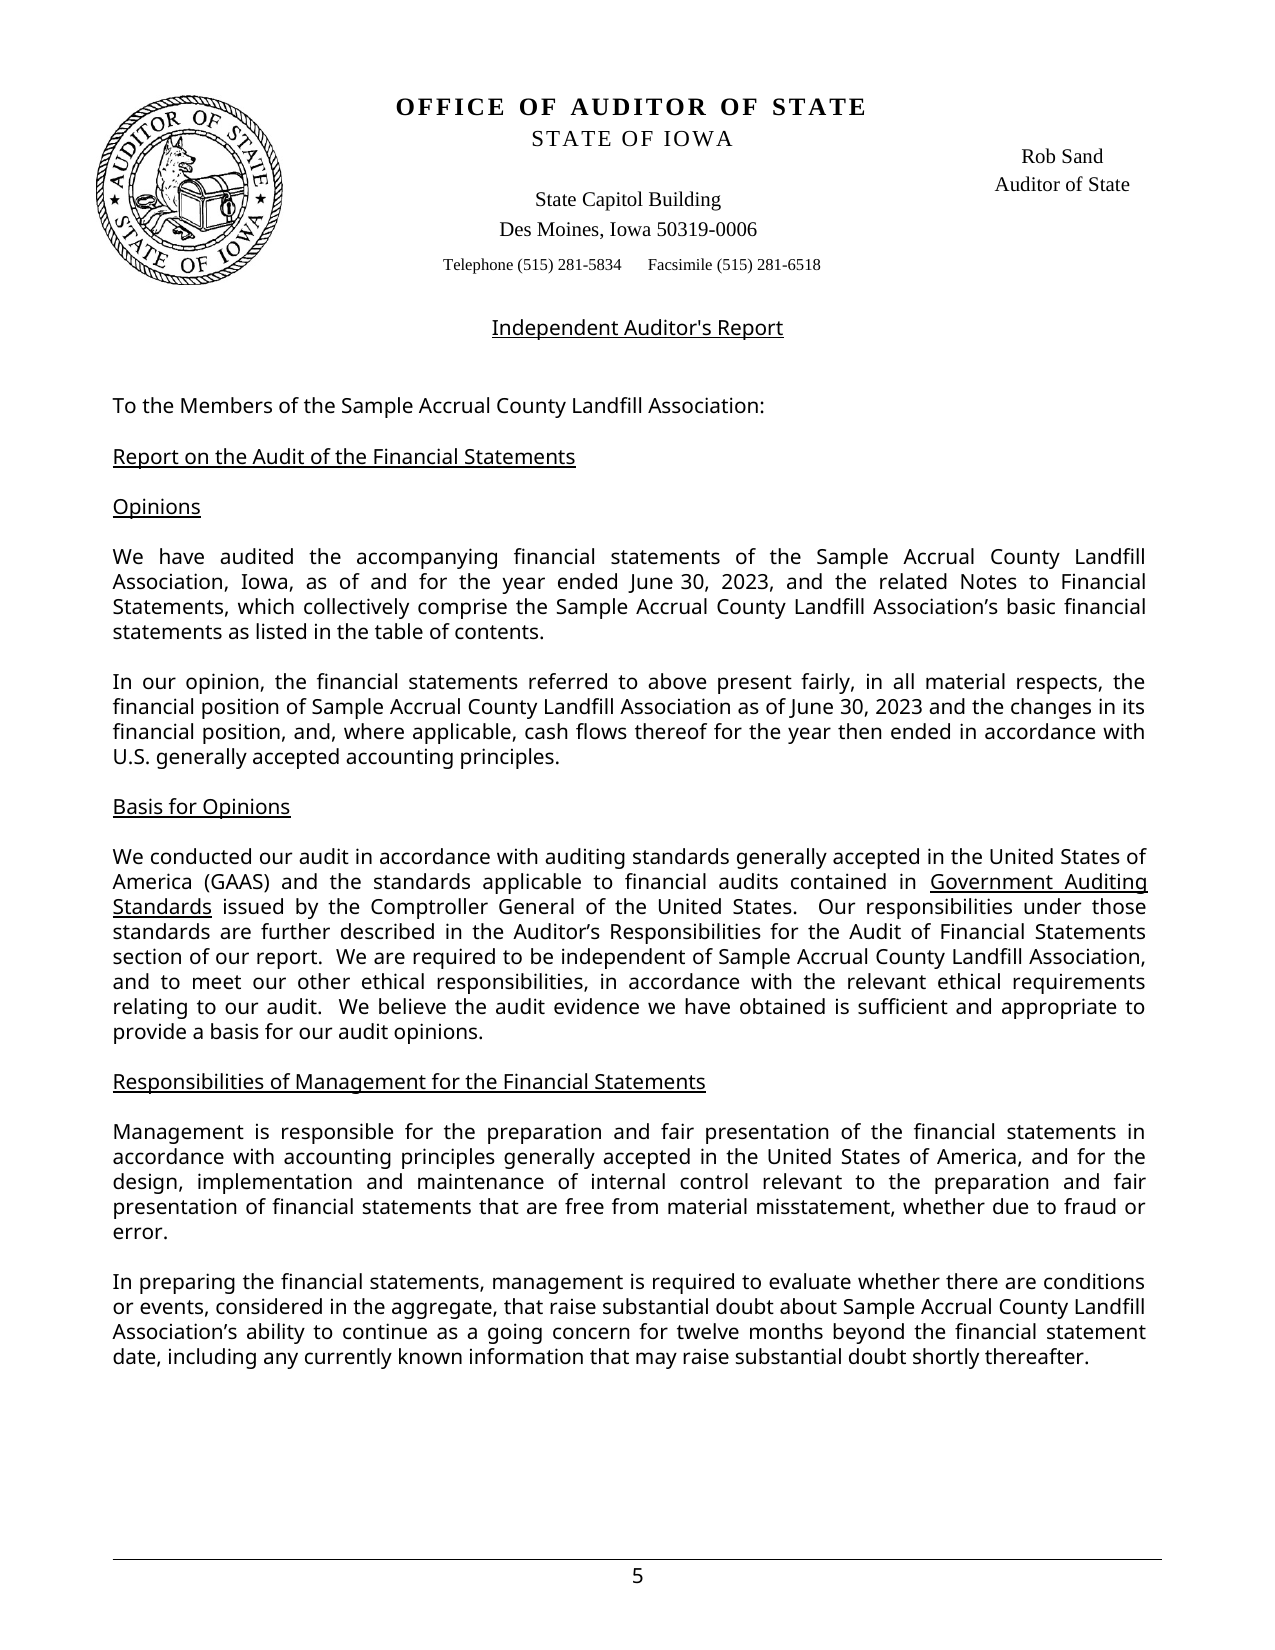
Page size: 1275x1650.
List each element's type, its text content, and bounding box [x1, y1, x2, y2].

text In our opinion, the financial statements referred to above present fairly, in all material respects, the financial position of Sample Accrual County Landfill Association as of June 30, 2023 and the changes in its financial position, and, where applicable, cash flows thereof for the year then ended in accordance with U.S. generally accepted accounting principles. [112, 669, 1147, 769]
text Responsibilities of Management for the Financial Statements [112, 1069, 1087, 1094]
text We conducted our audit in accordance with auditing standards generally accepted in the United States of America (GAAS) and the standards applicable to financial audits contained in Government Auditing Standards issued by the Comptroller General of the United States. Our responsibilities under those standards are further described in the Auditor’s Responsibilities for the Audit of Financial Statements section of our report. We are required to be independent of Sample Accrual County Landfill Association, and to meet our other ethical responsibilities, in accordance with the relevant ethical requirements relating to our audit. We believe the audit evidence we have obtained is sufficient and appropriate to provide a basis for our audit opinions. [112, 844, 1147, 1044]
picture [96, 95, 284, 285]
text Report on the Audit of the Financial Statements [112, 444, 1147, 469]
text In preparing the financial statements, management is required to evaluate whether there are conditions or events, considered in the aggregate, that raise substantial doubt about Sample Accrual County Landfill Association’s ability to continue as a going concern for twelve months beyond the financial statement date, including any currently known information that may raise substantial doubt shortly thereafter. [112, 1269, 1147, 1369]
text To the Members of the Sample Accrual County Landfill Association: [112, 391, 1161, 419]
subtitle Independent Auditor's Report [112, 313, 1162, 341]
text Opinions [112, 494, 1147, 519]
text We have audited the accompanying financial statements of the Sample Accrual County Landfill Association, Iowa, as of and for the year ended June 30, 2023, and the related Notes to Financial Statements, which collectively comprise the Sample Accrual County Landfill Association’s basic financial statements as listed in the table of contents. [112, 544, 1147, 644]
text Management is responsible for the preparation and fair presentation of the financial statements in accordance with accounting principles generally accepted in the United States of America, and for the design, implementation and maintenance of internal control relevant to the preparation and fair presentation of financial statements that are free from material misstatement, whether due to fraud or error. [112, 1119, 1147, 1244]
text Basis for Opinions [112, 794, 1087, 819]
